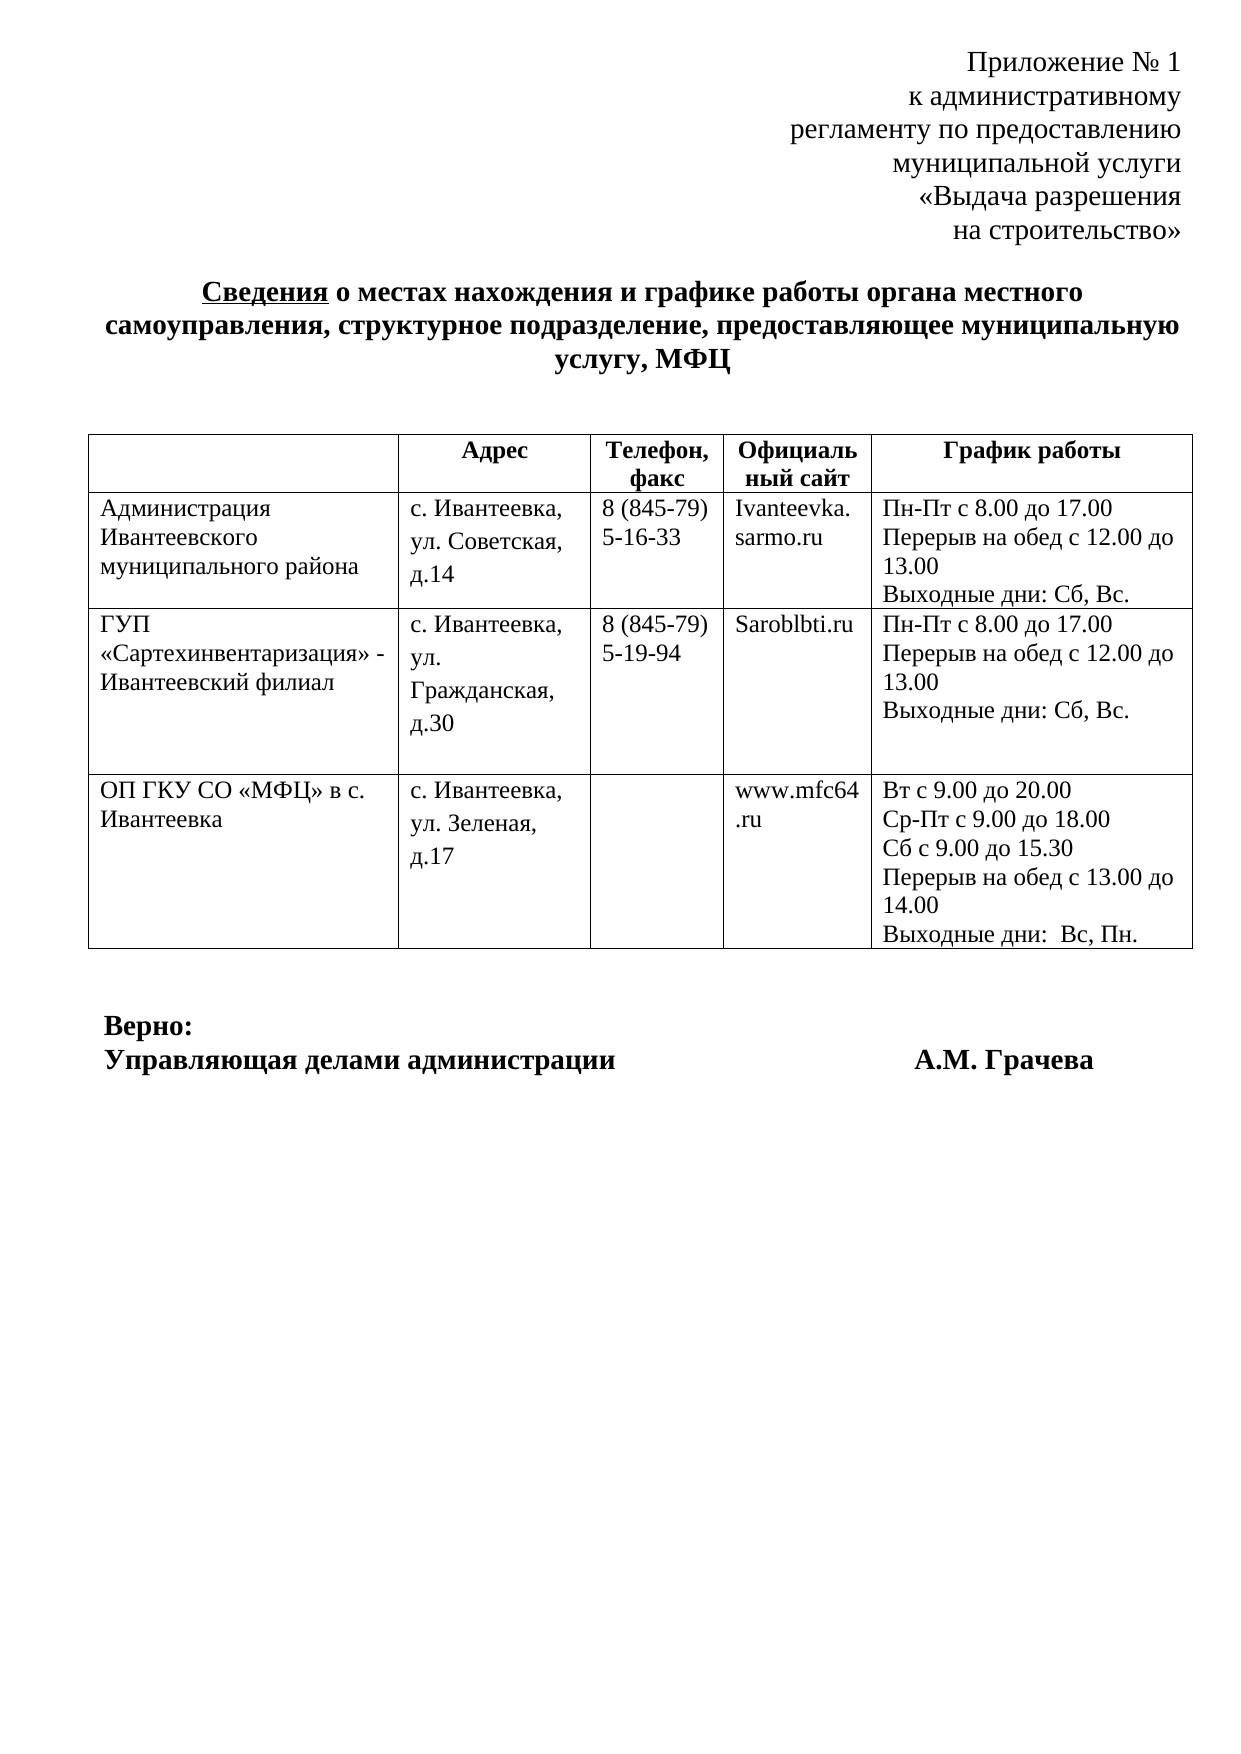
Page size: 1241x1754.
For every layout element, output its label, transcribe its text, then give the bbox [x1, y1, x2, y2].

text Сведения о местах нахождения и графике работы органа местного самоуправления, структурное подразделение, предоставляющее муниципальную услугу, МФЦ [103, 274, 1181, 374]
table_header Адрес [399, 435, 590, 492]
table_header Телефон, факс [591, 435, 723, 492]
table_cell ГУП «Сартехинвентаризация» - Ивантеевский филиал [89, 609, 398, 774]
text Приложение № 1 [103, 44, 1181, 78]
table_cell Saroblbti.ru [724, 609, 871, 774]
table_cell Ivanteevka.sarmo.ru [724, 493, 871, 608]
table_header [89, 435, 398, 492]
table_cell Пн-Пт с 8.00 до 17.00 Перерыв на обед с 12.00 до 13.00 Выходные дни: Сб, Вс. [872, 493, 1192, 608]
text на строительство» [103, 212, 1181, 246]
table_cell 8 (845-79) 5-19-94 [591, 609, 723, 774]
table_cell с. Ивантеевка, ул. Зеленая, д.17 [399, 775, 590, 948]
table_cell www.mfc64.ru [724, 775, 871, 948]
text муниципальной услуги [103, 145, 1181, 178]
table_cell с. Ивантеевка, ул. Гражданская, д.30 [399, 609, 590, 774]
text Управляющая делами администрации А.М. Грачева [103, 1042, 1181, 1075]
table_cell Вт с 9.00 до 20.00 Ср-Пт с 9.00 до 18.00 Сб с 9.00 до 15.30 Перерыв на обед с 13.00 до 14.00 Выходные дни: Вс, Пн. [872, 775, 1192, 948]
text регламенту по предоставлению [103, 111, 1181, 145]
table_cell ОП ГКУ СО «МФЦ» в с. Ивантеевка [89, 775, 398, 948]
table_cell с. Ивантеевка, ул. Советская, д.14 [399, 493, 590, 608]
text Верно: [103, 1008, 1181, 1042]
table_cell Администрация Ивантеевского муниципального района [89, 493, 398, 608]
text «Выдача разрешения [103, 178, 1181, 212]
table_cell [591, 775, 723, 948]
text к административному [103, 78, 1181, 111]
table_header График работы [872, 435, 1192, 492]
table_cell 8 (845-79) 5-16-33 [591, 493, 723, 608]
table_cell Пн-Пт с 8.00 до 17.00 Перерыв на обед с 12.00 до 13.00 Выходные дни: Сб, Вс. [872, 609, 1192, 774]
table_header Официальный сайт [724, 435, 871, 492]
